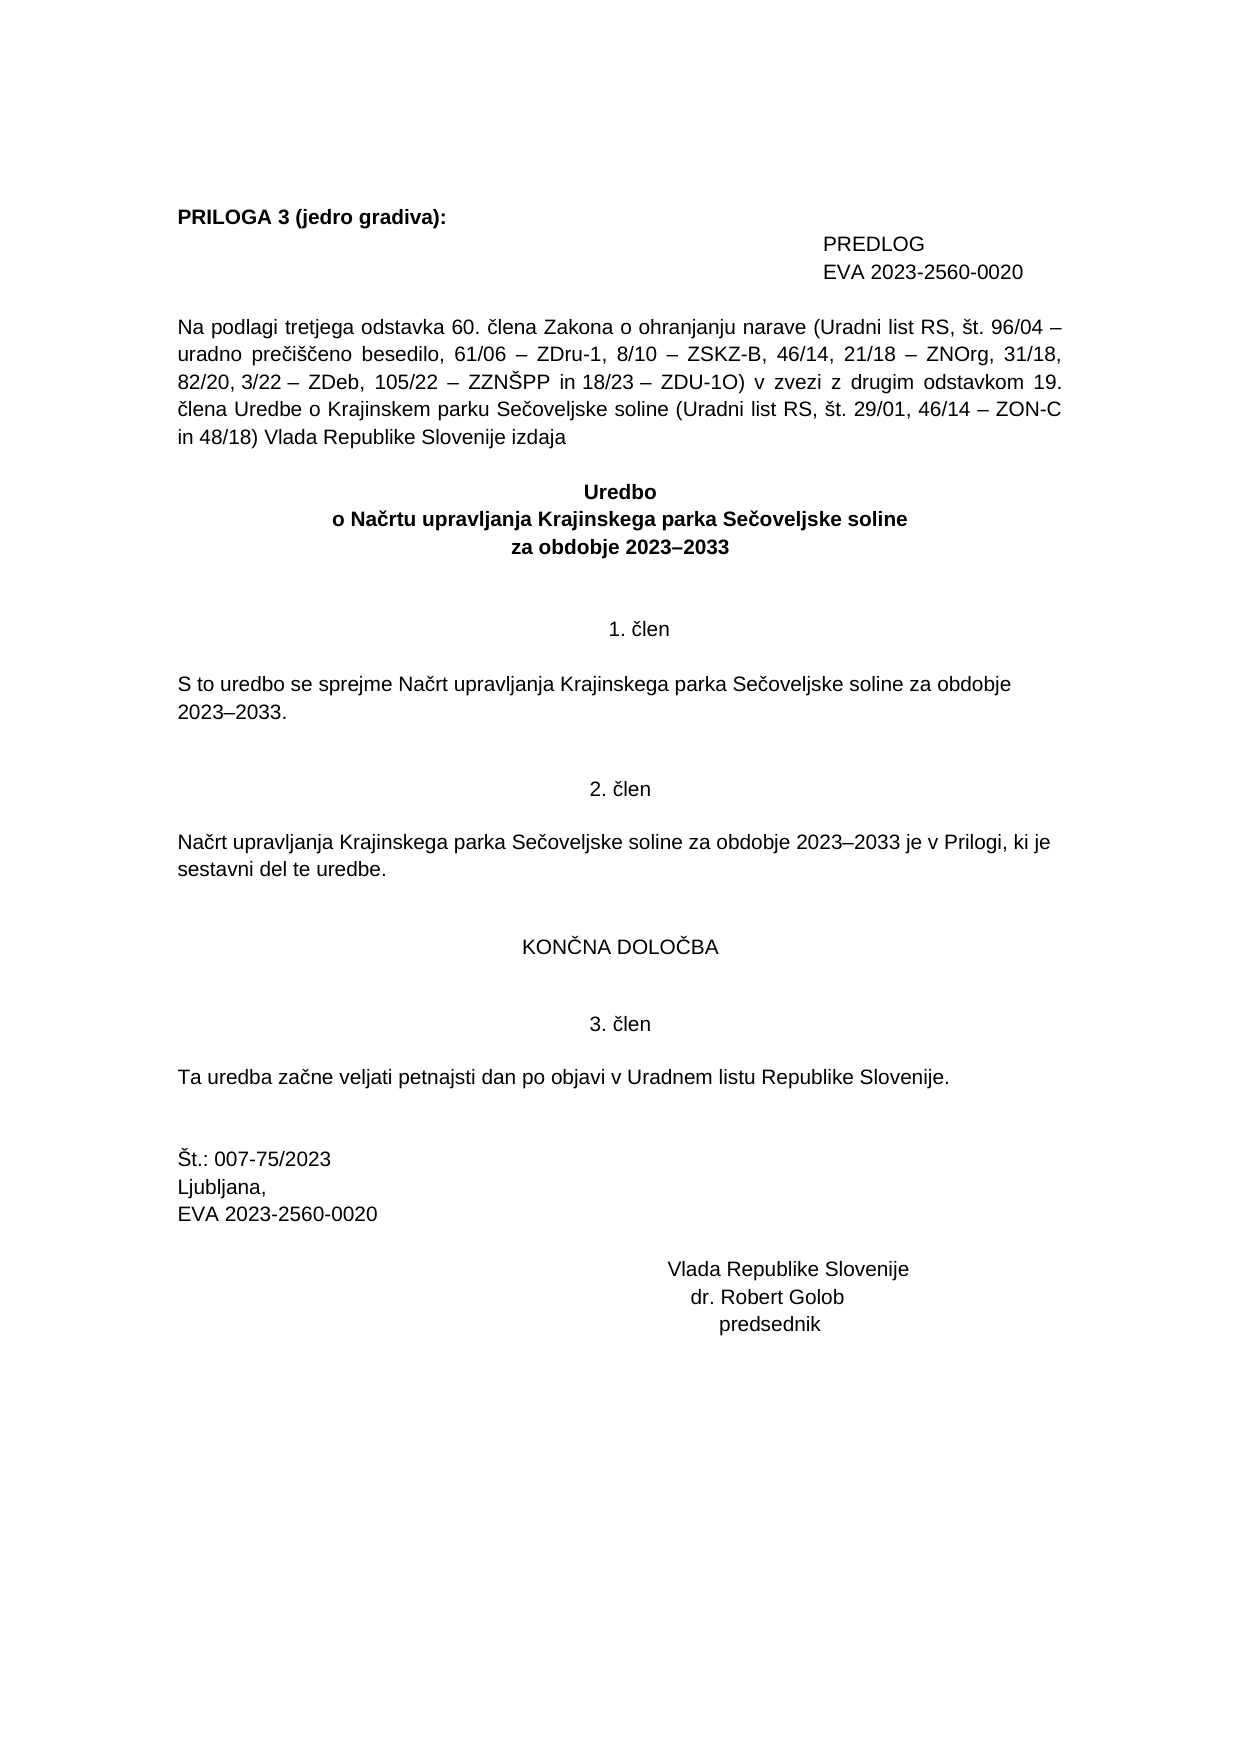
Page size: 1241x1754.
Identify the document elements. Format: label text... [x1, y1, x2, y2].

text 1. člen [215, 617, 1063, 641]
text KONČNA DOLOČBA [177, 935, 1063, 959]
text o Načrtu upravljanja Krajinskega parka Sečoveljske soline [177, 507, 1063, 531]
text PRILOGA 3 (jedro gradiva): [177, 205, 1063, 229]
text Ljubljana, [177, 1175, 1063, 1199]
text Na podlagi tretjega odstavka 60. člena Zakona o ohranjanju narave (Uradni list RS, št. 96/04 – uradno prečiščeno besedilo, 61/06 – ZDru-1, 8/10 – ZSKZ-B, 46/14, 21/18 – ZNOrg, 31/18, 82/20, 3/22 – ZDeb, 105/22 – ZZNŠPP in 18/23 – ZDU-1O) v zvezi z drugim odstavkom 19. člena Uredbe o Krajinskem parku Sečoveljske soline (Uradni list RS, št. 29/01, 46/14 – ZON-C in 48/18) Vlada Republike Slovenije izdaja [177, 315, 1063, 449]
text PREDLOG [177, 232, 1063, 256]
text EVA 2023-2560-0020 [177, 260, 1063, 284]
text Načrt upravljanja Krajinskega parka Sečoveljske soline za obdobje 2023–2033 je v Prilogi, ki je sestavni del te uredbe. [177, 830, 1063, 881]
text EVA 2023-2560-0020 [177, 1202, 1063, 1226]
text predsednik [546, 1312, 1063, 1336]
text 2. člen [177, 777, 1063, 801]
text Vlada Republike Slovenije [177, 1257, 1063, 1281]
text Uredbo [177, 480, 1063, 504]
text za obdobje 2023–2033 [177, 535, 1063, 559]
text dr. Robert Golob [177, 1285, 1063, 1309]
text 3. člen [177, 1012, 1063, 1036]
text Ta uredba začne veljati petnajsti dan po objavi v Uradnem listu Republike Slovenije. [177, 1065, 1063, 1089]
text S to uredbo se sprejme Načrt upravljanja Krajinskega parka Sečoveljske soline za obdobje 2023–2033. [177, 672, 1063, 724]
text Št.: 007-75/2023 [177, 1147, 1063, 1171]
